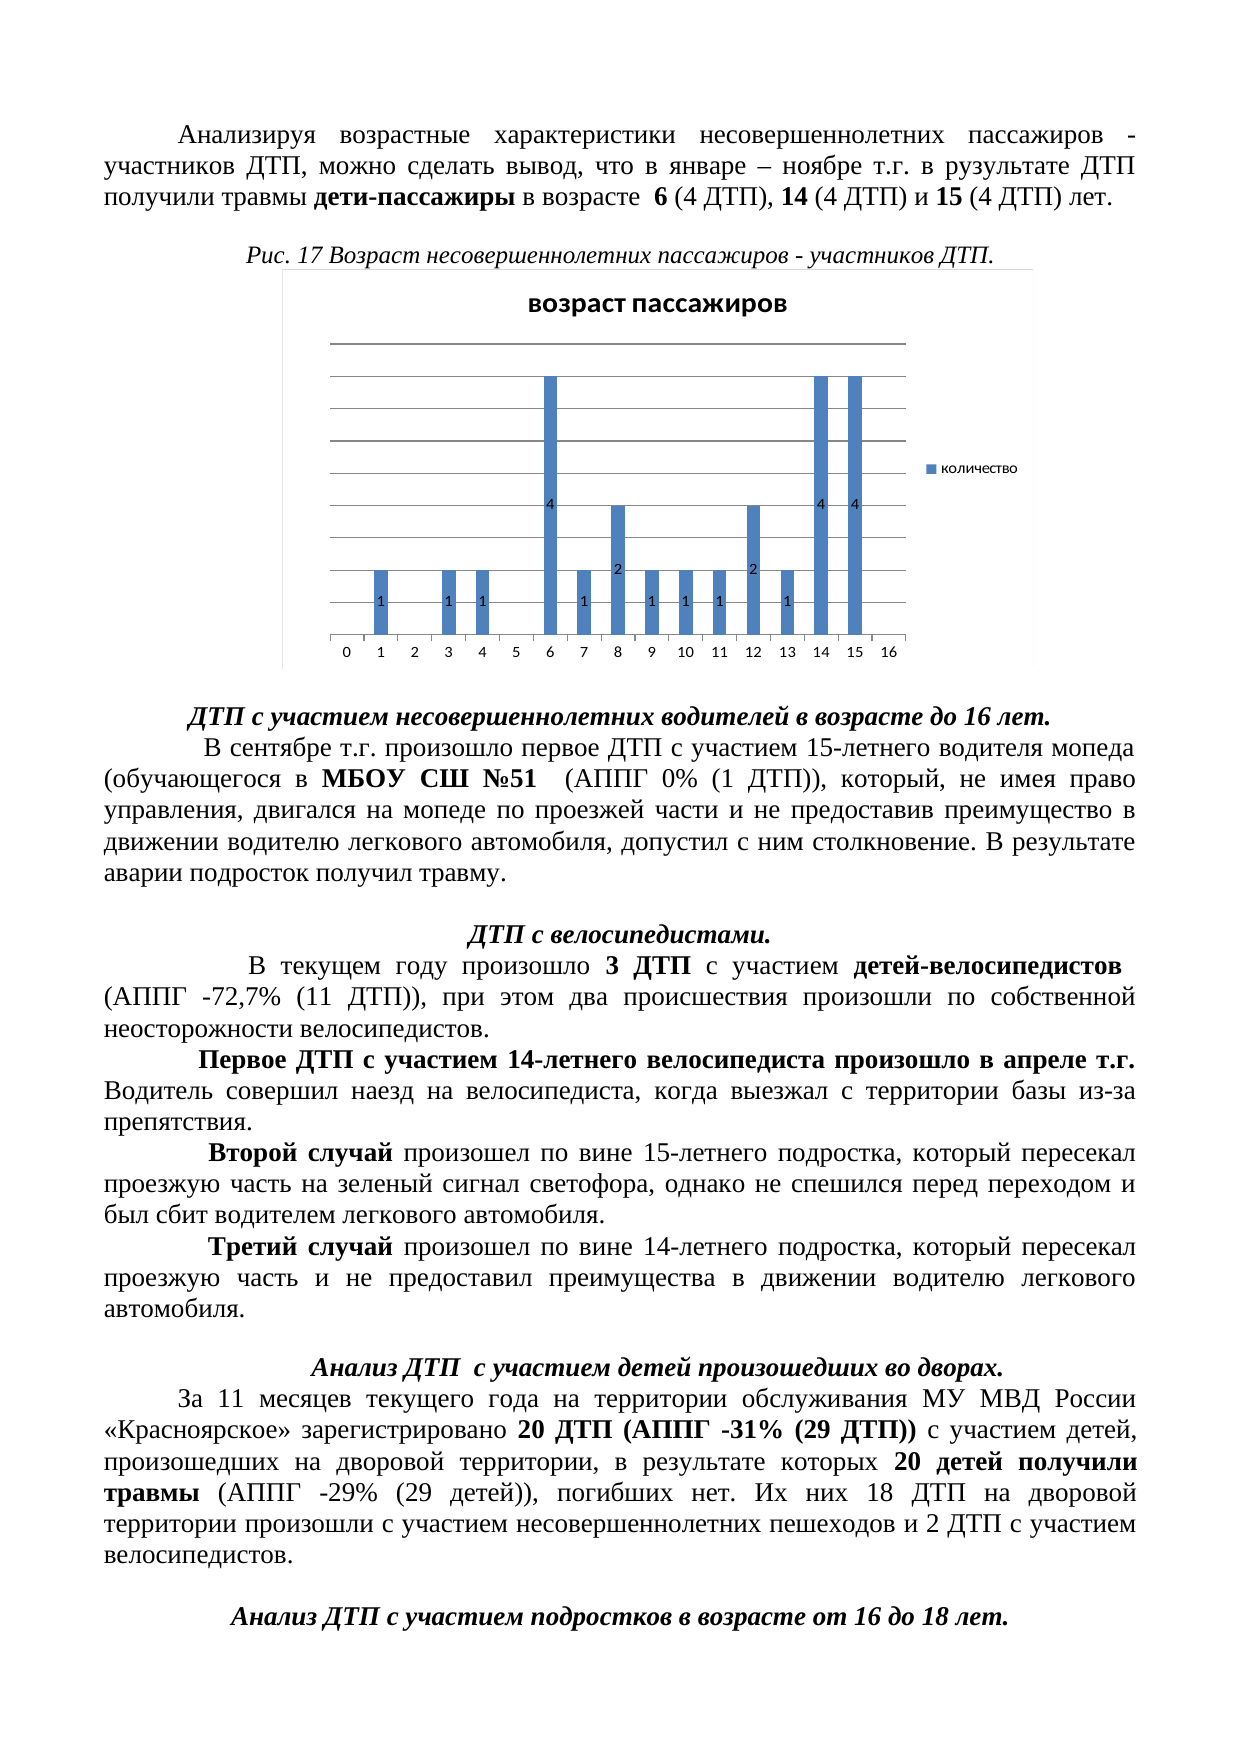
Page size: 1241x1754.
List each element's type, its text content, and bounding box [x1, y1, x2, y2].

text ДТП с участием несовершеннолетних водителей в возрасте до 16 лет. [103, 700, 1137, 731]
text Рис. 17 Возраст несовершеннолетних пассажиров - участников ДТП. [103, 240, 1137, 269]
text В текущем году произошло 3 ДТП с участием детей-велосипедистов (АППГ -72,7% (11 ДТП)), при этом два происшествия произошли по собственной неосторожности велосипедистов. [103, 949, 1137, 1043]
text Первое ДТП с участием 14-летнего велосипедиста произошло в апреле т.г. Водитель совершил наезд на велосипедиста, когда выезжал с территории базы из-за препятствия. [103, 1043, 1137, 1136]
text ДТП с велосипедистами. [103, 918, 1137, 949]
text За 11 месяцев текущего года на территории обслуживания МУ МВД России «Красноярское» зарегистрировано 20 ДТП (АППГ -31% (29 ДТП)) с участием детей, произошедших на дворовой территории, в результате которых 20 детей получили травмы (АППГ -29% (29 детей)), погибших нет. Их них 18 ДТП на дворовой территории произошли с участием несовершеннолетних пешеходов и 2 ДТП с участием велосипедистов. [103, 1382, 1138, 1569]
text Анализ ДТП с участием подростков в возрасте от 16 до 18 лет. [103, 1600, 1137, 1631]
text Второй случай произошел по вине 15-летнего подростка, который пересекал проезжую часть на зеленый сигнал светофора, однако не спешился перед переходом и был сбит водителем легкового автомобиля. [103, 1136, 1137, 1230]
text В сентябре т.г. произошло первое ДТП с участием 15-летнего водителя мопеда (обучающегося в МБОУ СШ №51 (АППГ 0% (1 ДТП)), который, не имея право управления, двигался на мопеде по проезжей части и не предоставив преимущество в движении водителю легкового автомобиля, допустил с ним столкновение. В результате аварии подросток получил травму. [103, 731, 1137, 887]
text Анализ ДТП с участием детей произошедших во дворах. [103, 1351, 1137, 1382]
text Третий случай произошел по вине 14-летнего подростка, который пересекал проезжую часть и не предоставил преимущества в движении водителю легкового автомобиля. [103, 1230, 1137, 1323]
text Анализируя возрастные характеристики несовершеннолетних пассажиров - участников ДТП, можно сделать вывод, что в январе – ноябре т.г. в рузультате ДТП получили травмы дети-пассажиры в возрасте 6 (4 ДТП), 14 (4 ДТП) и 15 (4 ДТП) лет. [103, 118, 1137, 212]
